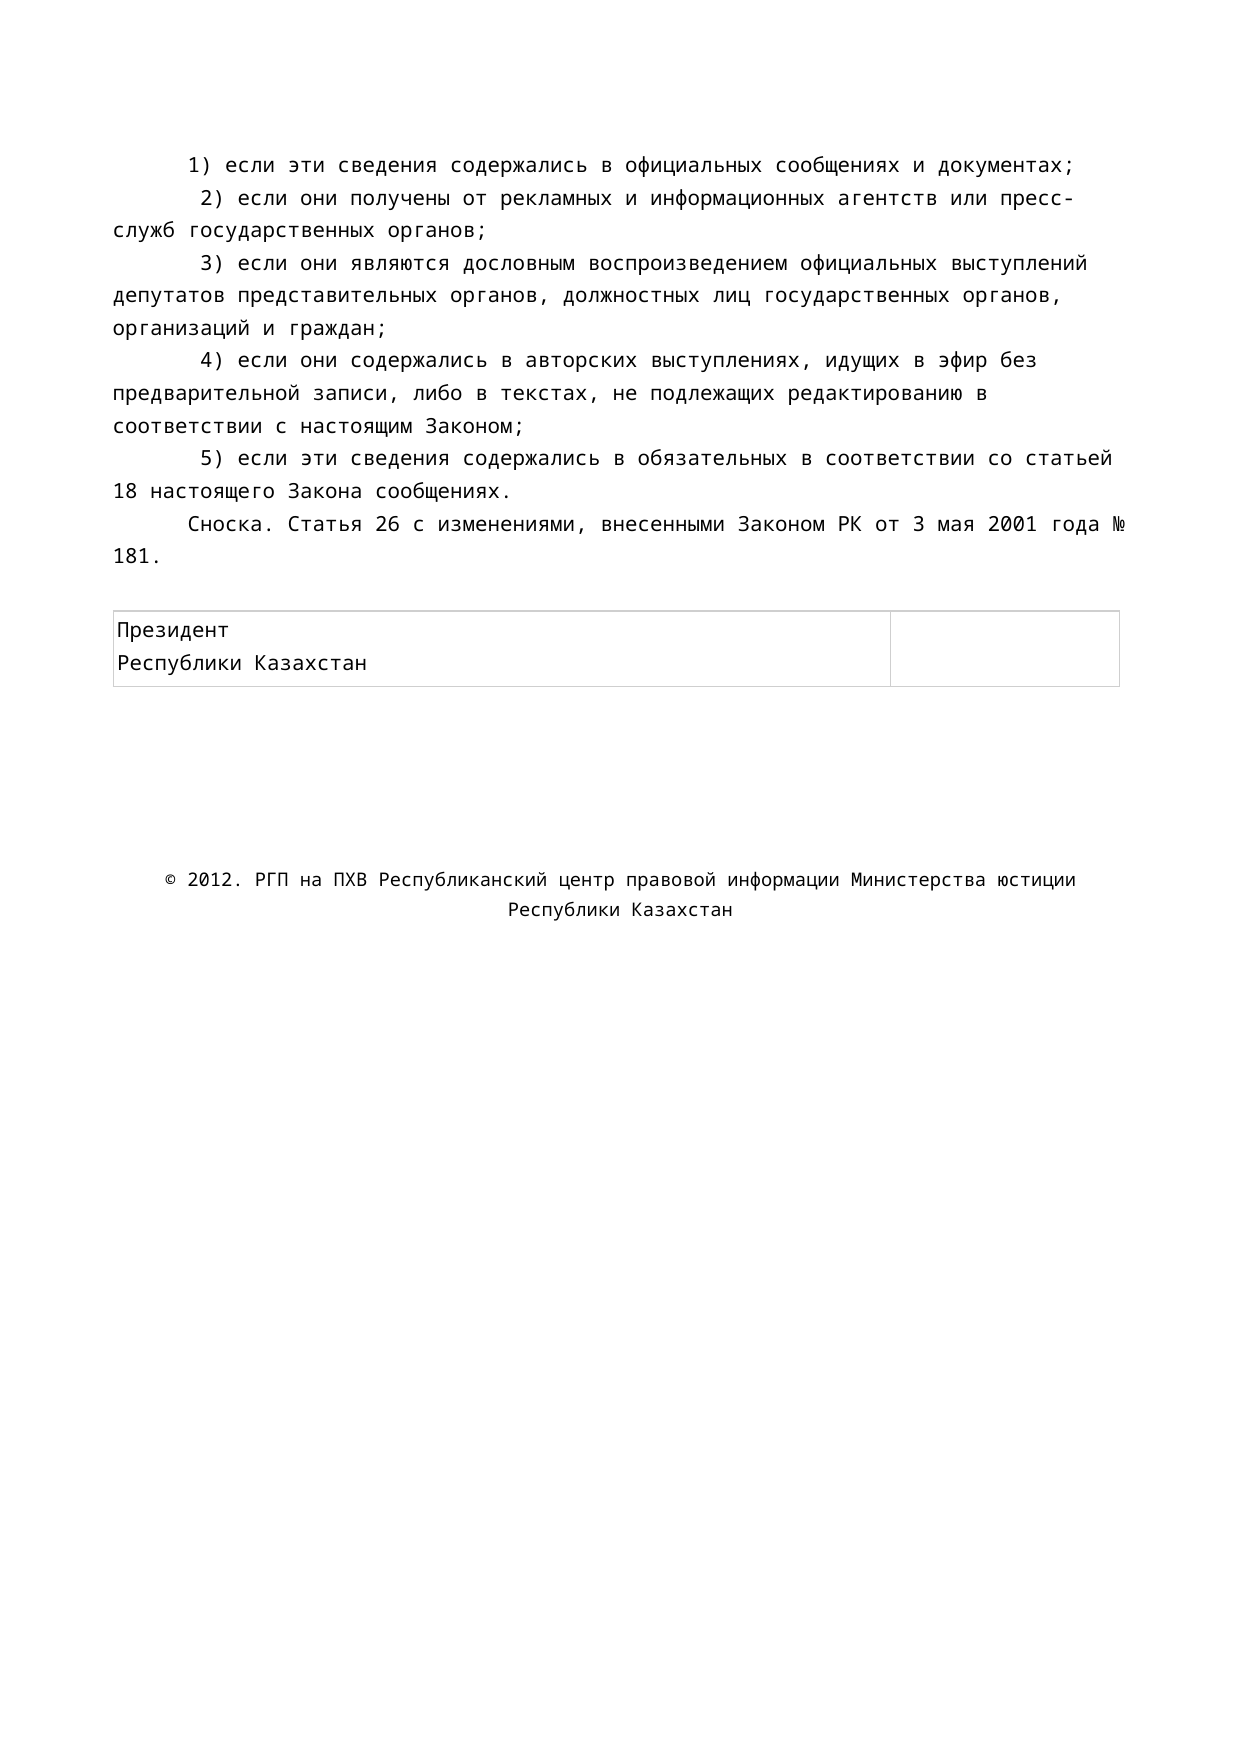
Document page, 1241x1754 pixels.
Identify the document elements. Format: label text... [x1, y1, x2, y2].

table_header [891, 612, 1119, 686]
text 4) если они содержались в авторских выступлениях, идущих в эфир без предварительной записи, либо в текстах, не подлежащих редактированию в соответствии с настоящим Законом; [112, 346, 1128, 439]
table_header Президент Республики Казахстан [114, 612, 890, 686]
text 3) если они являются дословным воспроизведением официальных выступлений депутатов представительных органов, должностных лиц государственных органов, организаций и граждан; [112, 248, 1128, 341]
text © 2012. РГП на ПХВ Республиканский центр правовой информации Министерства юстиции Республики Казахстан [112, 867, 1128, 921]
text 5) если эти сведения содержались в обязательных в соответствии со статьей 18 настоящего Закона сообщениях. [112, 443, 1128, 504]
text 1) если эти сведения содержались в официальных сообщениях и документах; [112, 150, 1128, 178]
text 2) если они получены от рекламных и информационных агентств или пресс- служб государственных органов; [112, 183, 1128, 244]
text Сноска. Статья 26 с изменениями, внесенными Законом РК от 3 мая 2001 года № 181. [112, 509, 1128, 606]
